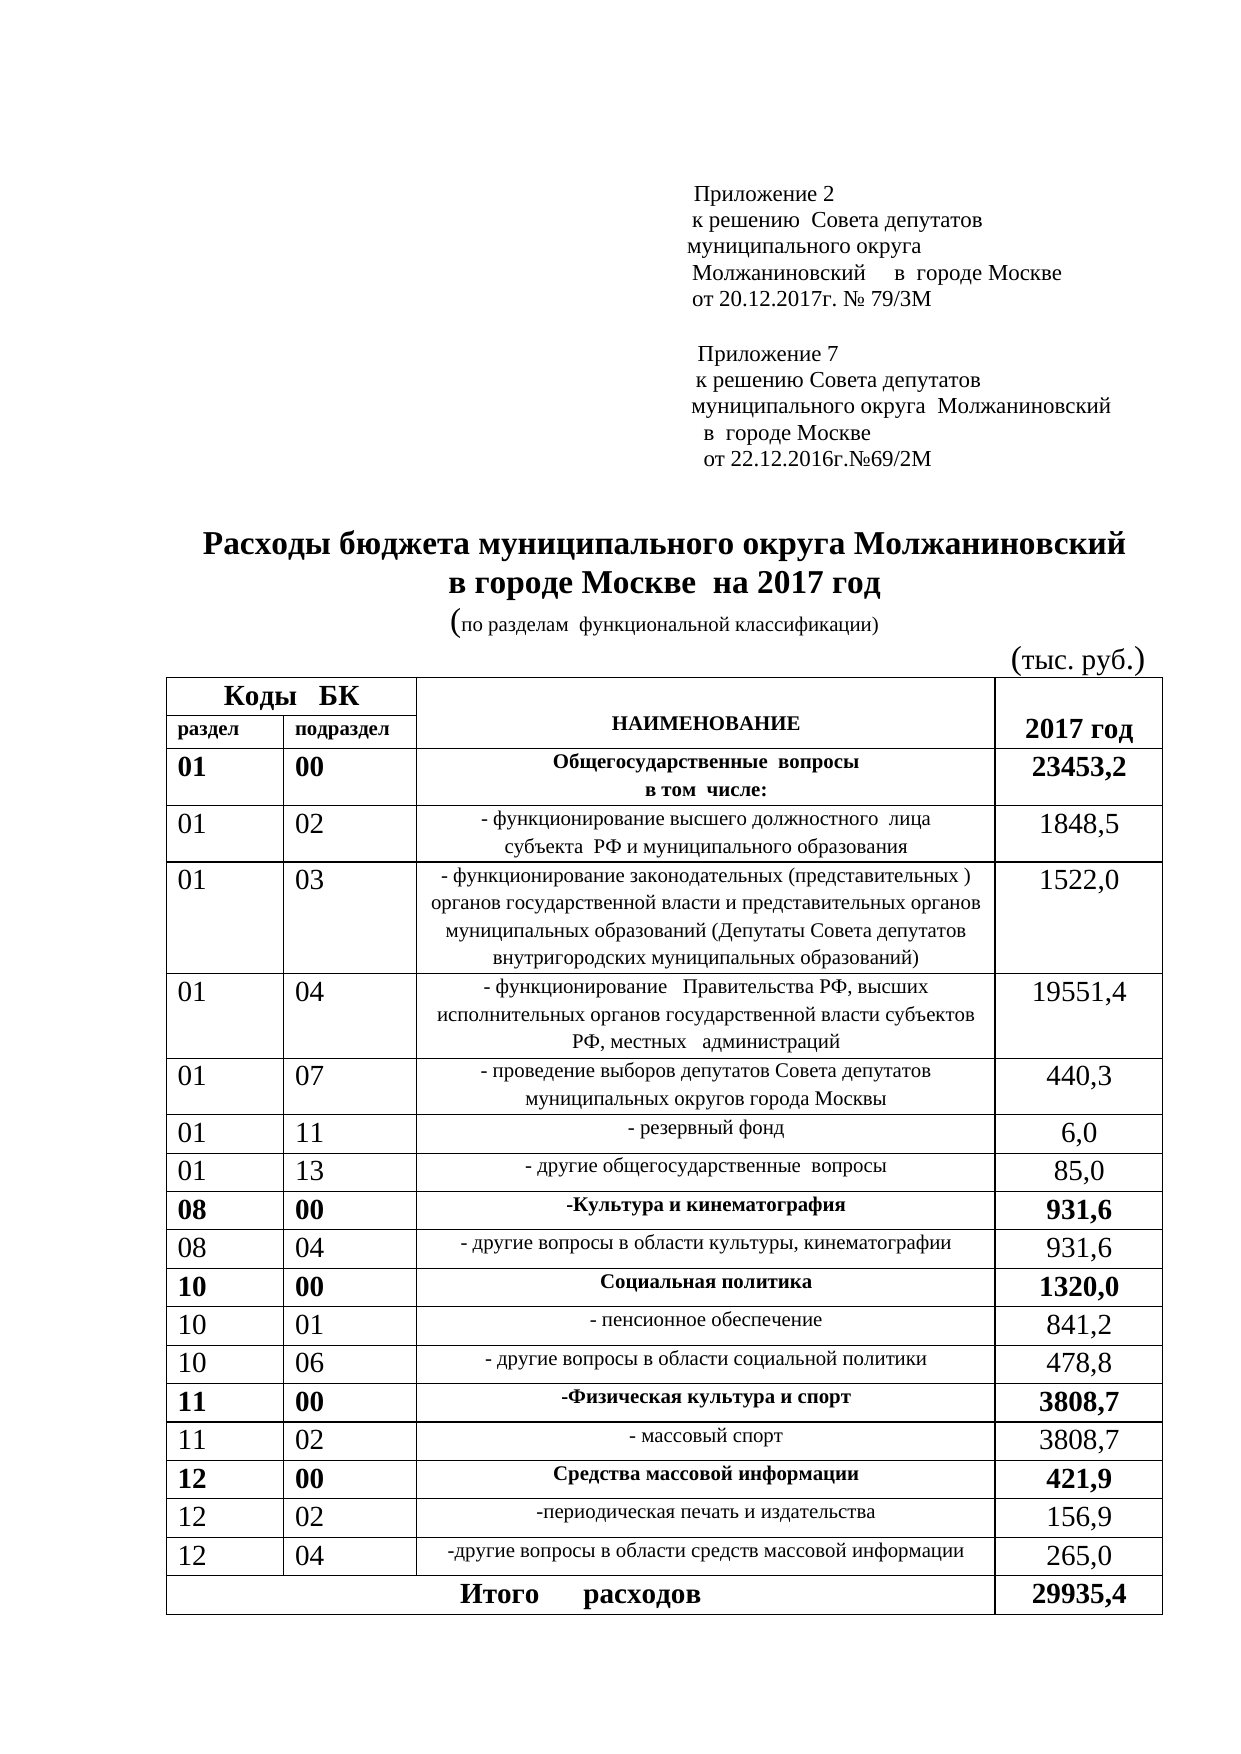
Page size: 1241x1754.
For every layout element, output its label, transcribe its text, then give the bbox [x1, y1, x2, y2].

table_cell Общегосударственные вопросы в том числе: [417, 749, 994, 805]
table_cell - другие общегосударственные вопросы [417, 1154, 994, 1191]
table_cell - резервный фонд [417, 1115, 994, 1152]
table_cell 08 [167, 1230, 283, 1268]
table_cell 02 [284, 1499, 416, 1537]
table_cell 29935,4 [996, 1576, 1162, 1614]
text к решению Совета депутатов [177, 206, 1152, 233]
table_cell 10 [167, 1346, 283, 1383]
table_cell 265,0 [996, 1538, 1162, 1575]
text Приложение 7 [177, 340, 1152, 366]
table_cell 3808,7 [996, 1384, 1162, 1421]
table_cell Социальная политика [417, 1269, 994, 1306]
table_cell 00 [284, 1384, 416, 1421]
table_cell раздел [167, 716, 283, 748]
table_cell 01 [167, 1059, 283, 1114]
table_cell 23453,2 [996, 749, 1162, 805]
table_cell 01 [167, 974, 283, 1057]
table_cell 00 [284, 749, 416, 805]
text от 22.12.2016г.№69/2М [177, 445, 1152, 471]
text муниципального округа Молжаниновский [177, 392, 1152, 419]
table_cell Итого расходов [167, 1576, 994, 1614]
table_header 2017 год [996, 678, 1162, 748]
table_cell 01 [167, 806, 283, 861]
table_cell -Культура и кинематография [417, 1192, 994, 1229]
table_cell 00 [284, 1192, 416, 1229]
table_cell 06 [284, 1346, 416, 1383]
table_cell - массовый спорт [417, 1423, 994, 1460]
table_cell 07 [284, 1059, 416, 1114]
table_cell 02 [284, 806, 416, 861]
table_cell 11 [167, 1384, 283, 1421]
text в городе Москве [177, 419, 1152, 445]
table_cell 1320,0 [996, 1269, 1162, 1306]
table_cell 931,6 [996, 1192, 1162, 1229]
table_cell 01 [167, 749, 283, 805]
table_cell 478,8 [996, 1346, 1162, 1383]
text Расходы бюджета муниципального округа Молжаниновский в городе Москве на 2017 год [177, 523, 1152, 600]
table_cell 01 [167, 1115, 283, 1152]
table_cell 01 [284, 1307, 416, 1344]
table_cell 10 [167, 1269, 283, 1306]
table_cell -Физическая культура и спорт [417, 1384, 994, 1421]
table_cell 01 [167, 863, 283, 973]
table_cell 13 [284, 1154, 416, 1191]
table_cell подраздел [284, 716, 416, 748]
table_cell 03 [284, 863, 416, 973]
text Молжаниновский в городе Москве [177, 259, 1152, 285]
table_cell 85,0 [996, 1154, 1162, 1191]
text от 20.12.2017г. № 79/3М [177, 285, 1152, 312]
table_cell 11 [284, 1115, 416, 1152]
table_cell - другие вопросы в области социальной политики [417, 1346, 994, 1383]
text (по разделам функциональной классификации) [177, 600, 1152, 638]
text к решению Совета депутатов [177, 366, 1152, 392]
table_cell 11 [167, 1423, 283, 1460]
table_cell 02 [284, 1423, 416, 1460]
table_cell 01 [167, 1154, 283, 1191]
table_cell 12 [167, 1461, 283, 1498]
table_cell 156,9 [996, 1499, 1162, 1537]
table_header НАИМЕНОВАНИЕ [417, 678, 994, 748]
table_cell 6,0 [996, 1115, 1162, 1152]
table_cell 841,2 [996, 1307, 1162, 1344]
text (тыс. руб.) [177, 638, 1152, 677]
table_cell - функционирование Правительства РФ, высших исполнительных органов государственной власти субъектов РФ, местных администраций [417, 974, 994, 1057]
table_cell 440,3 [996, 1059, 1162, 1114]
table_cell - проведение выборов депутатов Совета депутатов муниципальных округов города Москвы [417, 1059, 994, 1114]
text муниципального округа [177, 233, 1152, 259]
table_cell - функционирование высшего должностного лица субъекта РФ и муниципального образования [417, 806, 994, 861]
table_cell 00 [284, 1461, 416, 1498]
table_cell - пенсионное обеспечение [417, 1307, 994, 1344]
table_cell 12 [167, 1499, 283, 1537]
table_cell 421,9 [996, 1461, 1162, 1498]
table_cell - другие вопросы в области культуры, кинематографии [417, 1230, 994, 1268]
table_cell 931,6 [996, 1230, 1162, 1268]
table_cell 10 [167, 1307, 283, 1344]
table_cell Средства массовой информации [417, 1461, 994, 1498]
table_cell 04 [284, 1538, 416, 1575]
table_cell 19551,4 [996, 974, 1162, 1057]
table_cell 1848,5 [996, 806, 1162, 861]
table_cell 04 [284, 974, 416, 1057]
text Приложение 2 [693, 180, 1152, 206]
table_cell 1522,0 [996, 863, 1162, 973]
table_cell -другие вопросы в области средств массовой информации [417, 1538, 994, 1575]
table_cell -периодическая печать и издательства [417, 1499, 994, 1537]
table_cell 08 [167, 1192, 283, 1229]
table_cell 04 [284, 1230, 416, 1268]
table_cell 3808,7 [996, 1423, 1162, 1460]
table_cell - функционирование законодательных (представительных ) органов государственной власти и представительных органов муниципальных образований (Депутаты Совета депутатов внутригородских муниципальных образований) [417, 863, 994, 973]
table_cell 12 [167, 1538, 283, 1575]
table_cell 00 [284, 1269, 416, 1306]
table_header Коды БК [167, 678, 416, 715]
